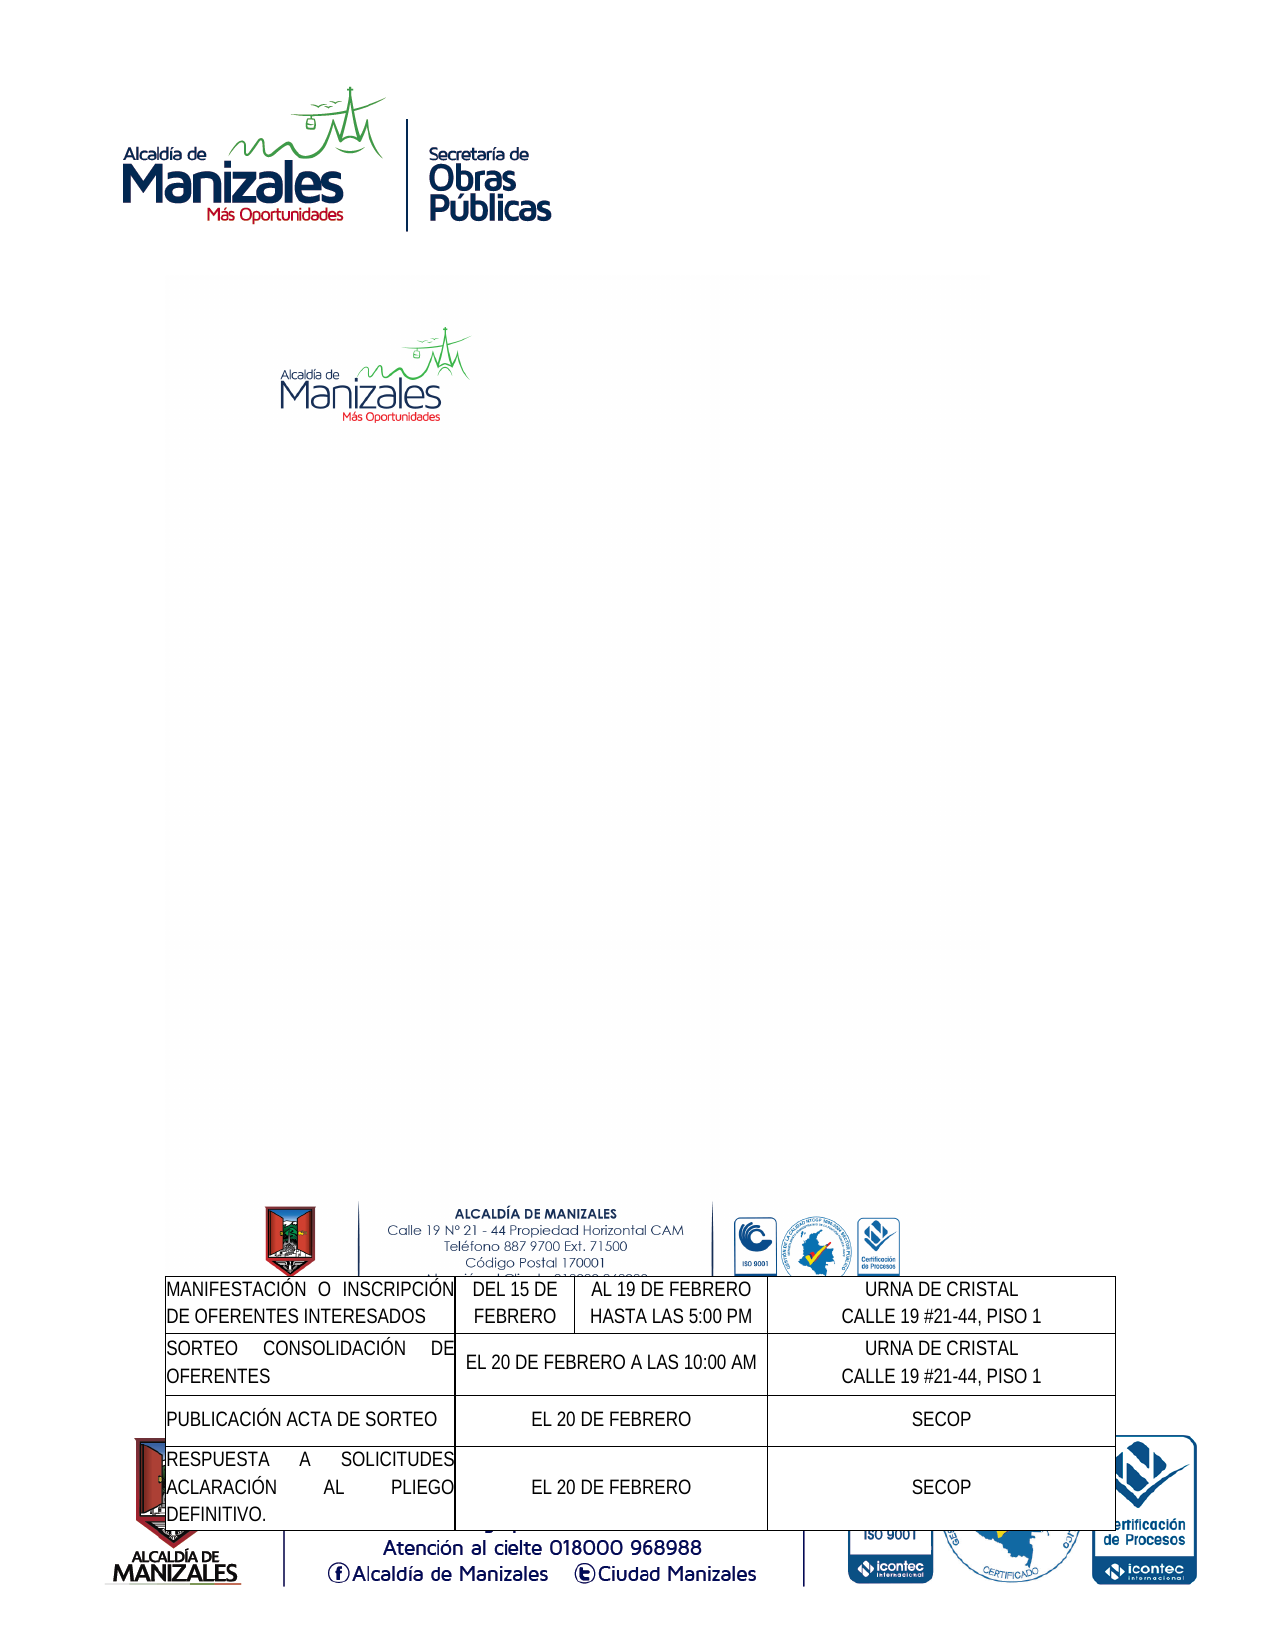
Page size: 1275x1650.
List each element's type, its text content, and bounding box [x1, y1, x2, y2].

table_cell MANIFESTACIÓN O INSCRIPCIÓN DE OFERENTES INTERESADOS [166, 1277, 454, 1332]
table_cell DEL 15 DE FEBRERO [456, 1277, 574, 1332]
table_cell EL 20 DE FEBRERO [456, 1447, 767, 1530]
table_cell SORTEO CONSOLIDACIÓN DE OFERENTES [166, 1334, 454, 1395]
table_cell AL 19 DE FEBRERO HASTA LAS 5:00 PM [575, 1277, 767, 1332]
table_cell SECOP [768, 1447, 1115, 1530]
table_cell URNA DE CRISTAL CALLE 19 #21-44, PISO 1 [768, 1334, 1115, 1395]
table_cell RESPUESTA A SOLICITUDES ACLARACIÓN AL PLIEGO DEFINITIVO. [166, 1447, 454, 1530]
table_cell EL 20 DE FEBRERO A LAS 10:00 AM [456, 1334, 767, 1395]
table_cell URNA DE CRISTAL CALLE 19 #21-44, PISO 1 [768, 1277, 1115, 1332]
table_cell EL 20 DE FEBRERO [456, 1396, 767, 1446]
table_cell PUBLICACIÓN ACTA DE SORTEO [166, 1396, 454, 1446]
table_cell SECOP [768, 1396, 1115, 1446]
picture [19, 23, 1275, 1649]
